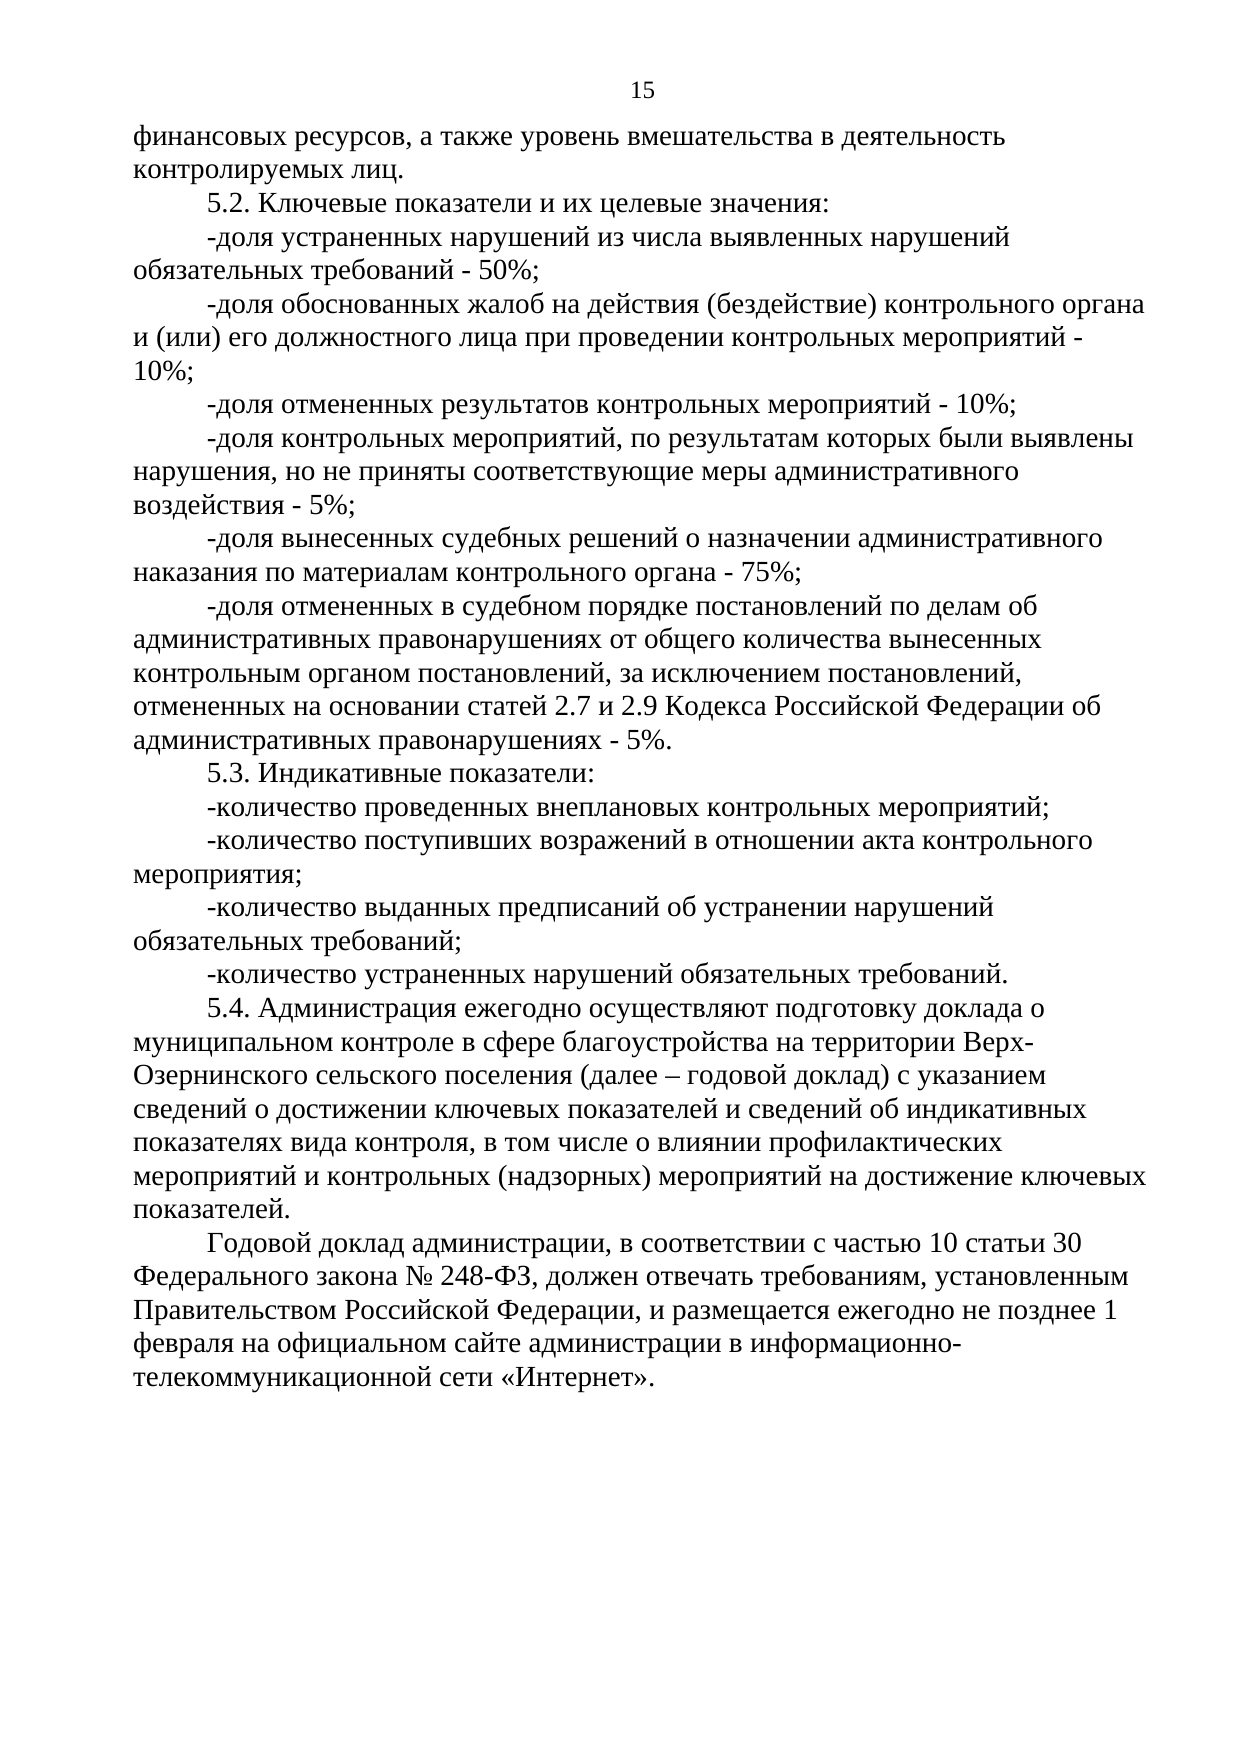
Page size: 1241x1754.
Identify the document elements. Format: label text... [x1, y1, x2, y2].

text -количество поступивших возражений в отношении акта контрольного мероприятия; [133, 822, 1152, 889]
text 5.3. Индикативные показатели: [133, 755, 1152, 789]
text -доля контрольных мероприятий, по результатам которых были выявлены нарушения, но не приняты соответствующие меры административного воздействия - 5%; [133, 420, 1152, 521]
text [133, 118, 1152, 185]
text -доля устраненных нарушений из числа выявленных нарушений обязательных требований - 50%; [133, 219, 1152, 286]
text -количество проведенных внеплановых контрольных мероприятий; [133, 789, 1152, 822]
text -доля отмененных результатов контрольных мероприятий - 10%; [133, 386, 1152, 420]
text 5.4. Администрация ежегодно осуществляют подготовку доклада о муниципальном контроле в сфере благоустройства на территории Верх-Озернинского сельского поселения (далее – годовой доклад) с указанием сведений о достижении ключевых показателей и сведений об индикативных показателях вида контроля, в том числе о влиянии профилактических мероприятий и контрольных (надзорных) мероприятий на достижение ключевых показателей. [133, 990, 1152, 1225]
text -доля вынесенных судебных решений о назначении административного наказания по материалам контрольного органа - 75%; [133, 521, 1152, 588]
text -доля обоснованных жалоб на действия (бездействие) контрольного органа и (или) его должностного лица при проведении контрольных мероприятий - 10%; [133, 286, 1152, 386]
text -количество выданных предписаний об устранении нарушений обязательных требований; [133, 889, 1152, 957]
text 5.2. Ключевые показатели и их целевые значения: [133, 185, 1152, 219]
text -доля отмененных в судебном порядке постановлений по делам об административных правонарушениях от общего количества вынесенных контрольным органом постановлений, за исключением постановлений, отмененных на основании статей 2.7 и 2.9 Кодекса Российской Федерации об административных правонарушениях - 5%. [133, 588, 1152, 755]
text -количество устраненных нарушений обязательных требований. [133, 957, 1152, 990]
text Годовой доклад администрации, в соответствии с частью 10 статьи 30 Федерального закона № 248-ФЗ, должен отвечать требованиям, установленным Правительством Российской Федерации, и размещается ежегодно не позднее 1 февраля на официальном сайте администрации в информационно-телекоммуникационной сети «Интернет». [133, 1225, 1152, 1393]
